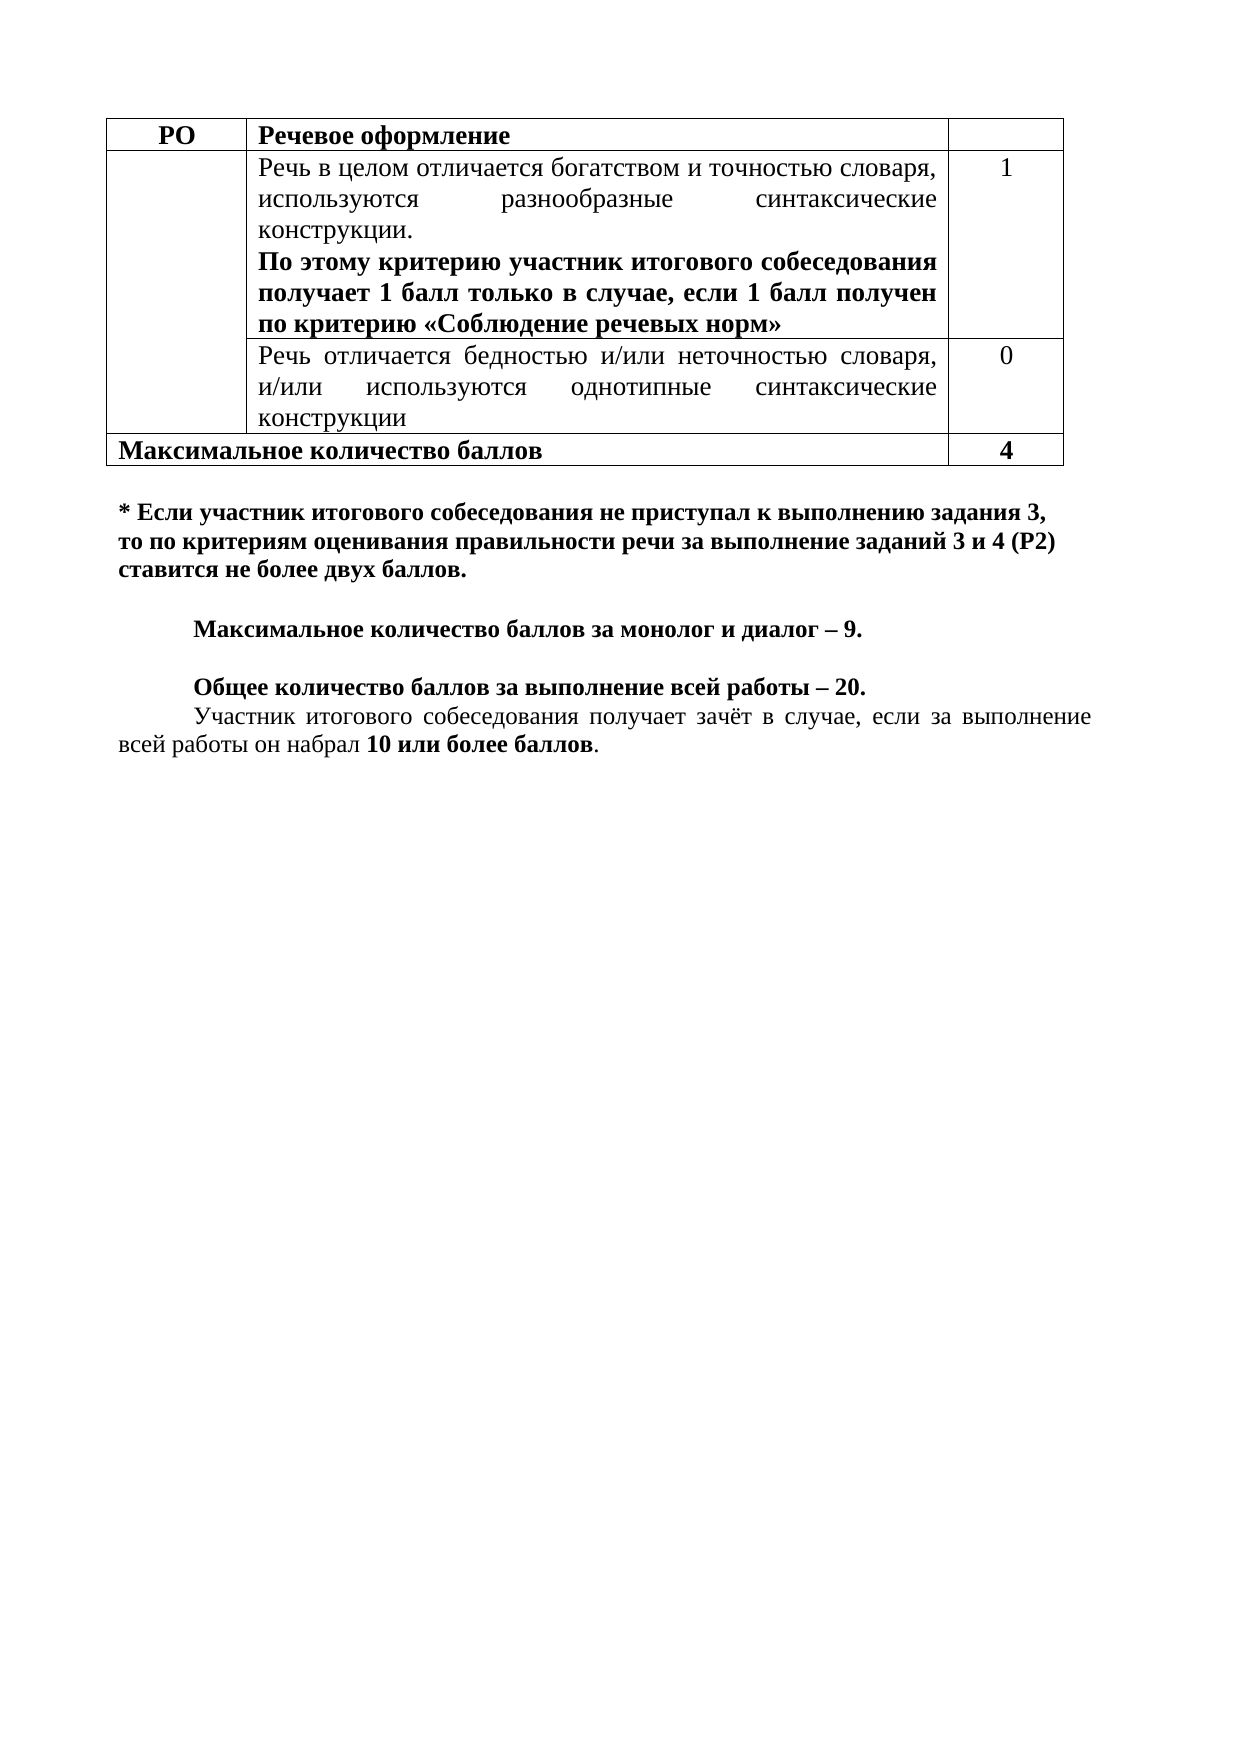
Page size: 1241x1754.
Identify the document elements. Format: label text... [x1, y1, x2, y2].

table_cell Речь отличается бедностью и/или неточностью словаря, и/или используются однотипные синтаксические конструкции [247, 339, 948, 433]
table_cell [107, 151, 246, 433]
table_cell 0 [949, 339, 1063, 433]
list Общее количество баллов за выполнение всей работы – 20. [118, 672, 1093, 701]
text * Если участник итогового собеседования не приступал к выполнению задания 3, то по критериям оценивания правильности речи за выполнение заданий 3 и 4 (P2) ставится не более двух баллов. [118, 497, 1093, 583]
list Участник итогового собеседования получает зачёт в случае, если за выполнение всей работы он набрал 10 или более баллов. [118, 701, 1093, 758]
list Максимальное количество баллов за монолог и диалог – 9. [118, 614, 1093, 643]
table_cell 4 [949, 434, 1063, 465]
table_header РО [107, 119, 246, 150]
table_cell Речь в целом отличается богатством и точностью словаря, используются разнообразные синтаксические конструкции. По этому критерию участник итогового собеседования получает 1 балл только в случае, если 1 балл получен по критерию «Соблюдение речевых норм» [247, 151, 948, 338]
table_cell 1 [949, 151, 1063, 338]
table_cell Максимальное количество баллов [107, 434, 948, 465]
table_header [949, 119, 1063, 150]
table_header Речевое оформление [247, 119, 948, 150]
